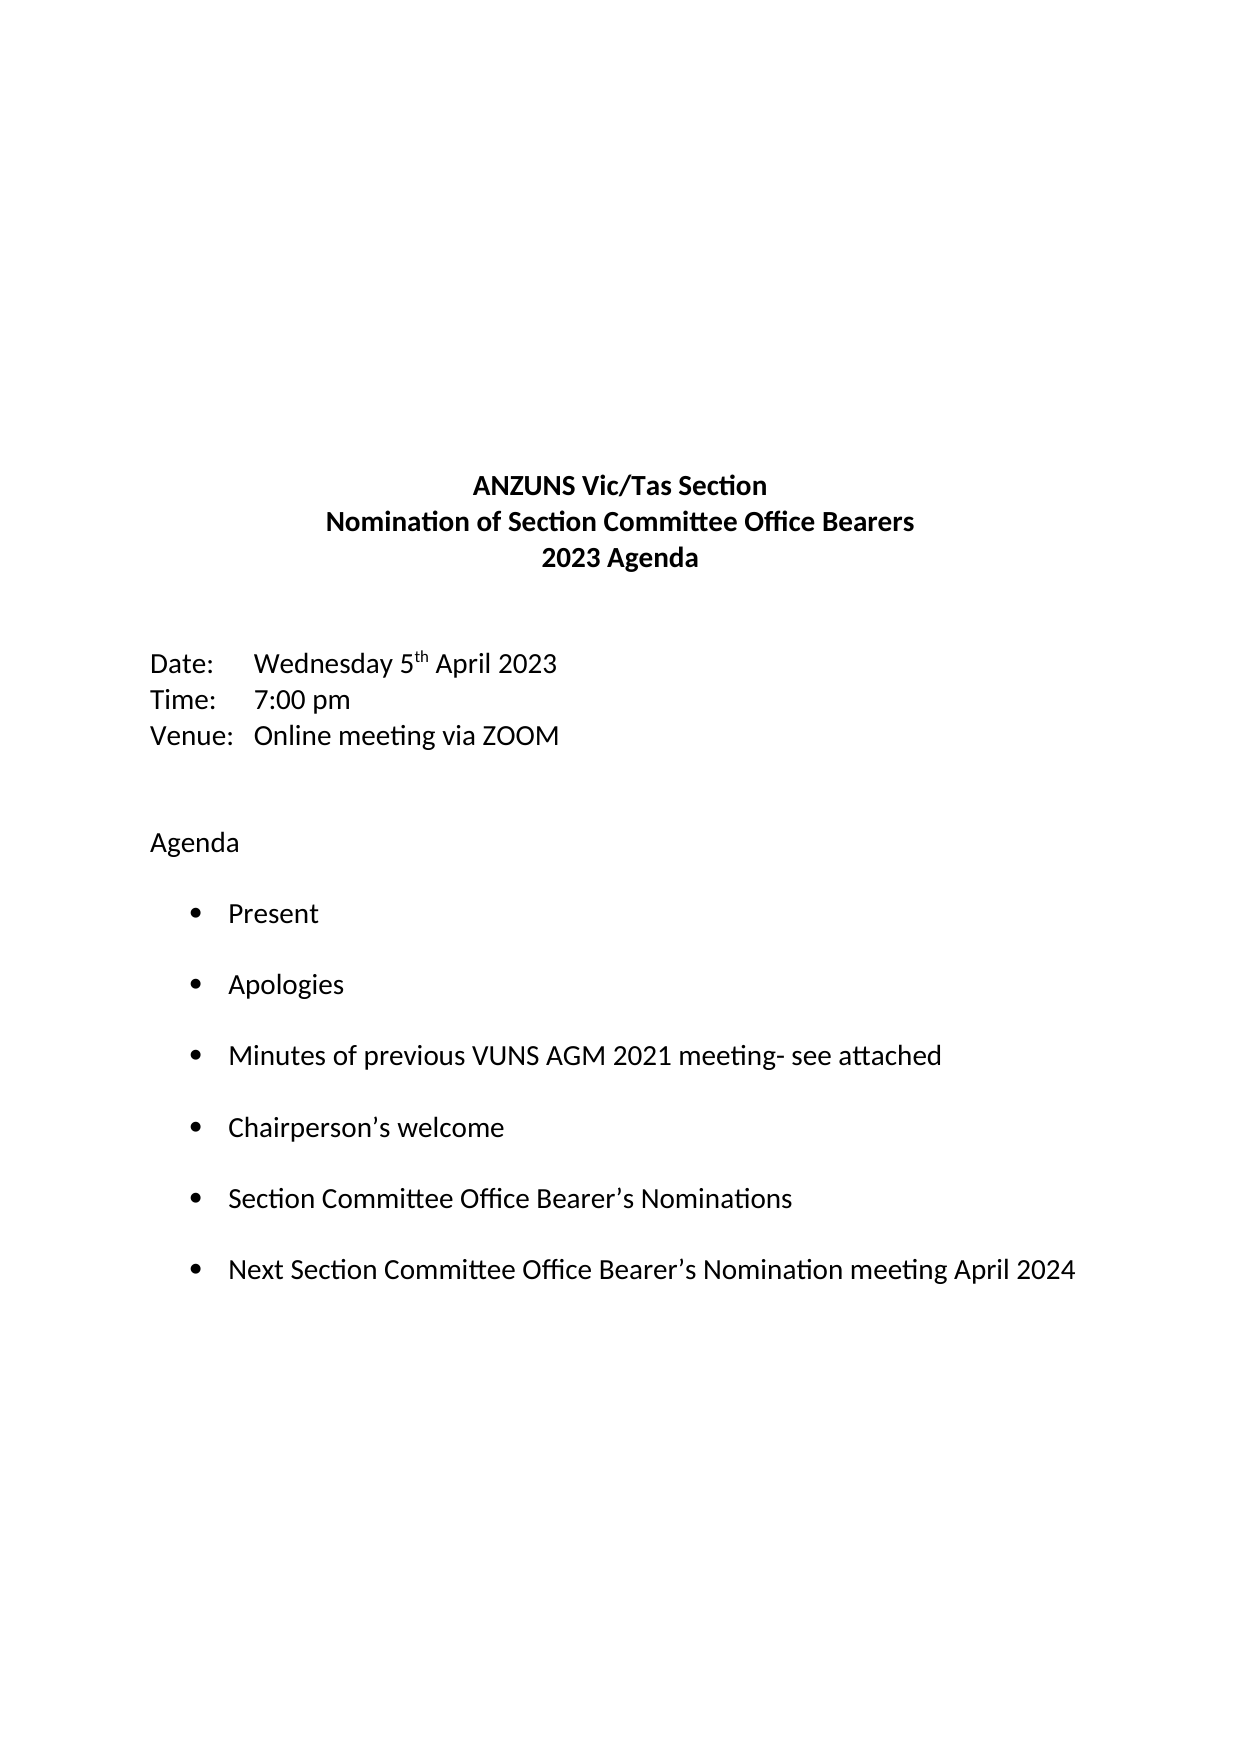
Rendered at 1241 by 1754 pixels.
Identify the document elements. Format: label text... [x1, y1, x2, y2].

list Present [191, 895, 1090, 931]
text Date: Wednesday 5th April 2023 [150, 646, 1090, 681]
text ANZUNS Vic/Tas Section [150, 467, 1090, 503]
list Apologies [191, 966, 1090, 1002]
text 2023 Agenda [150, 539, 1090, 574]
text Nomination of Section Committee Office Bearers [150, 503, 1090, 539]
text Time: 7:00 pm [150, 681, 1090, 717]
list Minutes of previous VUNS AGM 2021 meeting- see attached [191, 1037, 1090, 1073]
list Section Committee Office Bearer’s Nominations [191, 1180, 1090, 1216]
list Chairperson’s welcome [191, 1109, 1090, 1144]
text Agenda [150, 824, 1090, 859]
text Venue: Online meeting via ZOOM [150, 717, 1090, 752]
list Next Section Committee Office Bearer’s Nomination meeting April 2024 [191, 1251, 1090, 1287]
